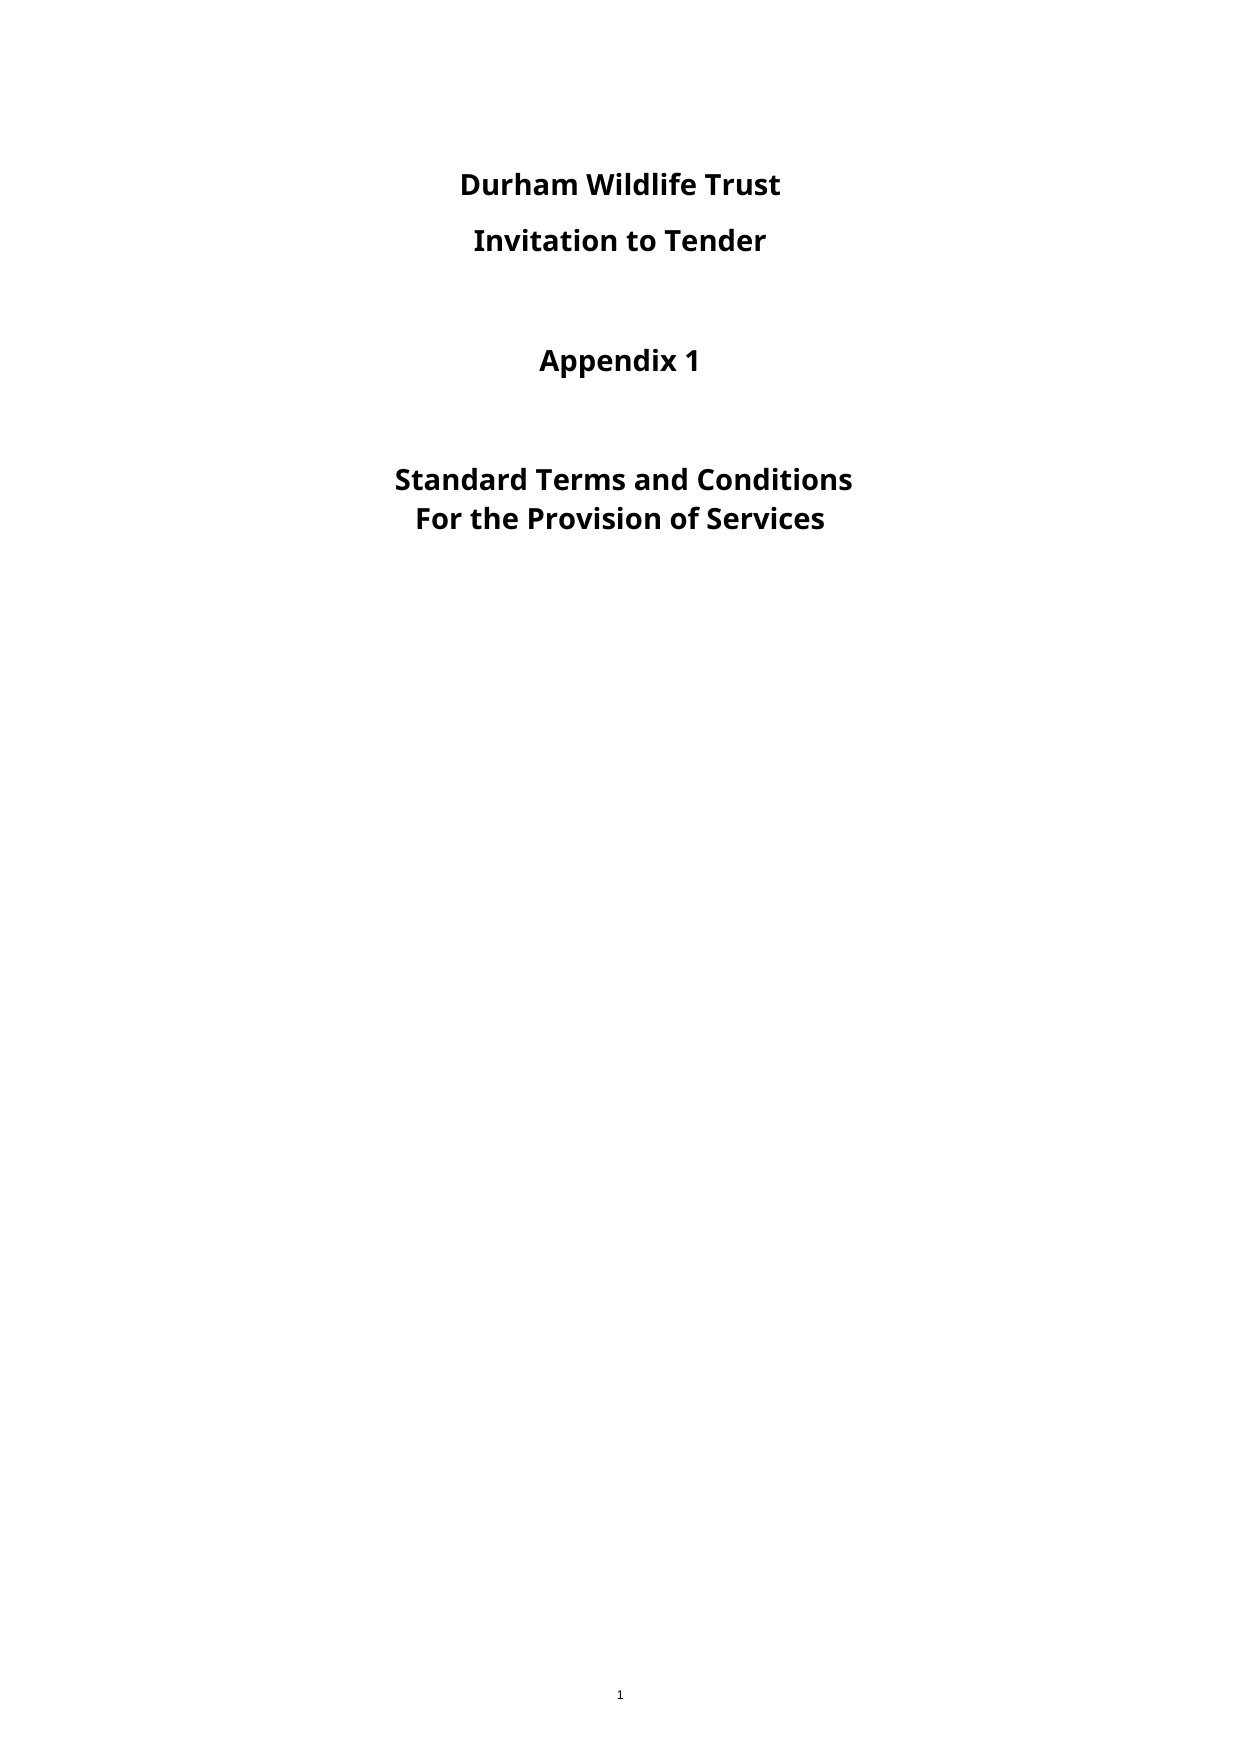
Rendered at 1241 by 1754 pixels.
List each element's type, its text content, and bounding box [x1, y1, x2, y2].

text Invitation to Tender [148, 221, 1092, 260]
text Appendix 1 [148, 340, 1092, 379]
text For the Provision of Services [148, 498, 1092, 538]
text Standard Terms and Conditions [148, 459, 1092, 498]
text Durham Wildlife Trust [148, 164, 1092, 204]
